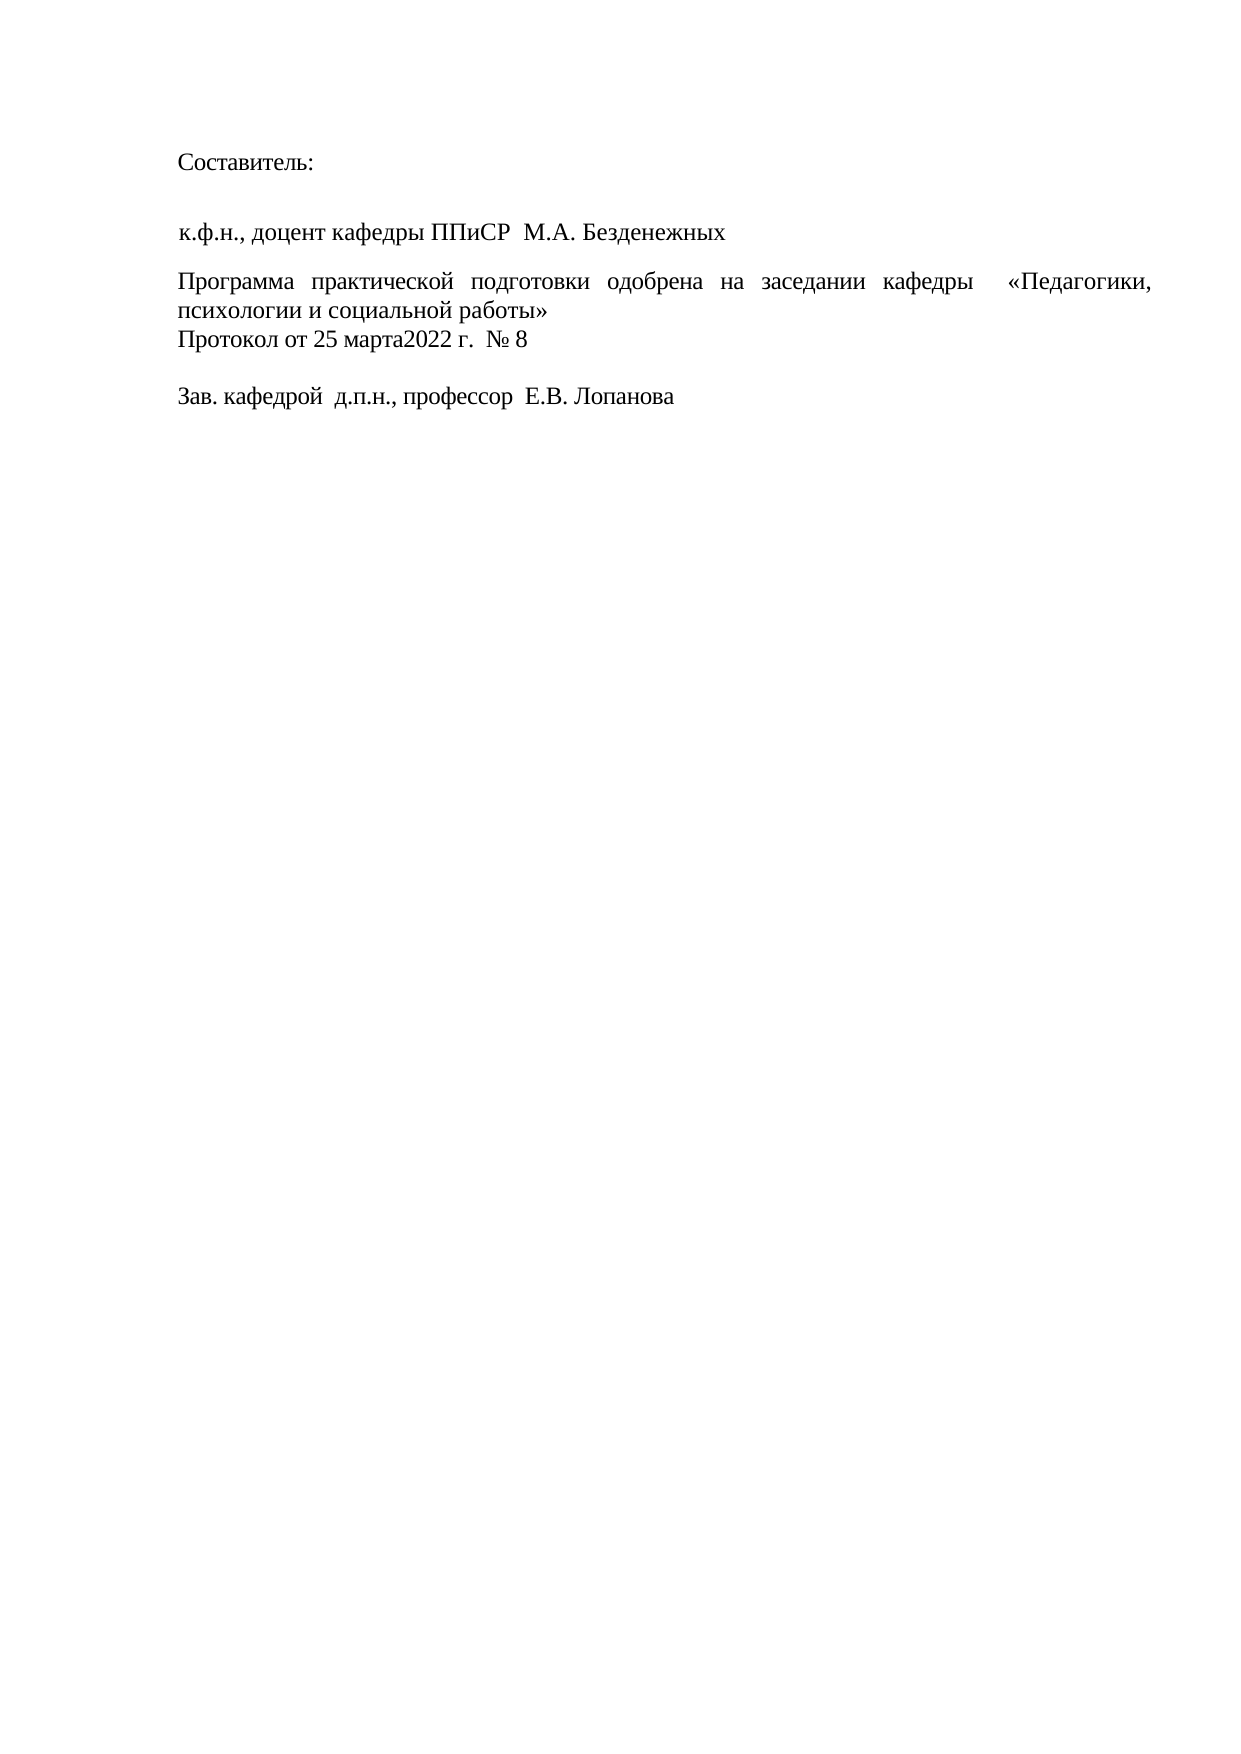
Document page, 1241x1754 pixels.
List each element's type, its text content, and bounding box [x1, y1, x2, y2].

text Программа практической подготовки одобрена на заседании кафедры «Педагогики, психологии и социальной работы» [177, 266, 1152, 324]
text к.ф.н., доцент кафедры ППиСР М.А. Безденежных [206, 223, 362, 245]
text Составитель: [177, 147, 1152, 176]
text Протокол от 25 марта2022 г. № 8 [177, 324, 1152, 352]
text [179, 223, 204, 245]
text к.ф.н., доцент кафедры ППиСР М.А. Безденежных [364, 223, 1150, 245]
text Зав. кафедрой д.п.н., профессор Е.В. Лопанова [177, 381, 1152, 410]
